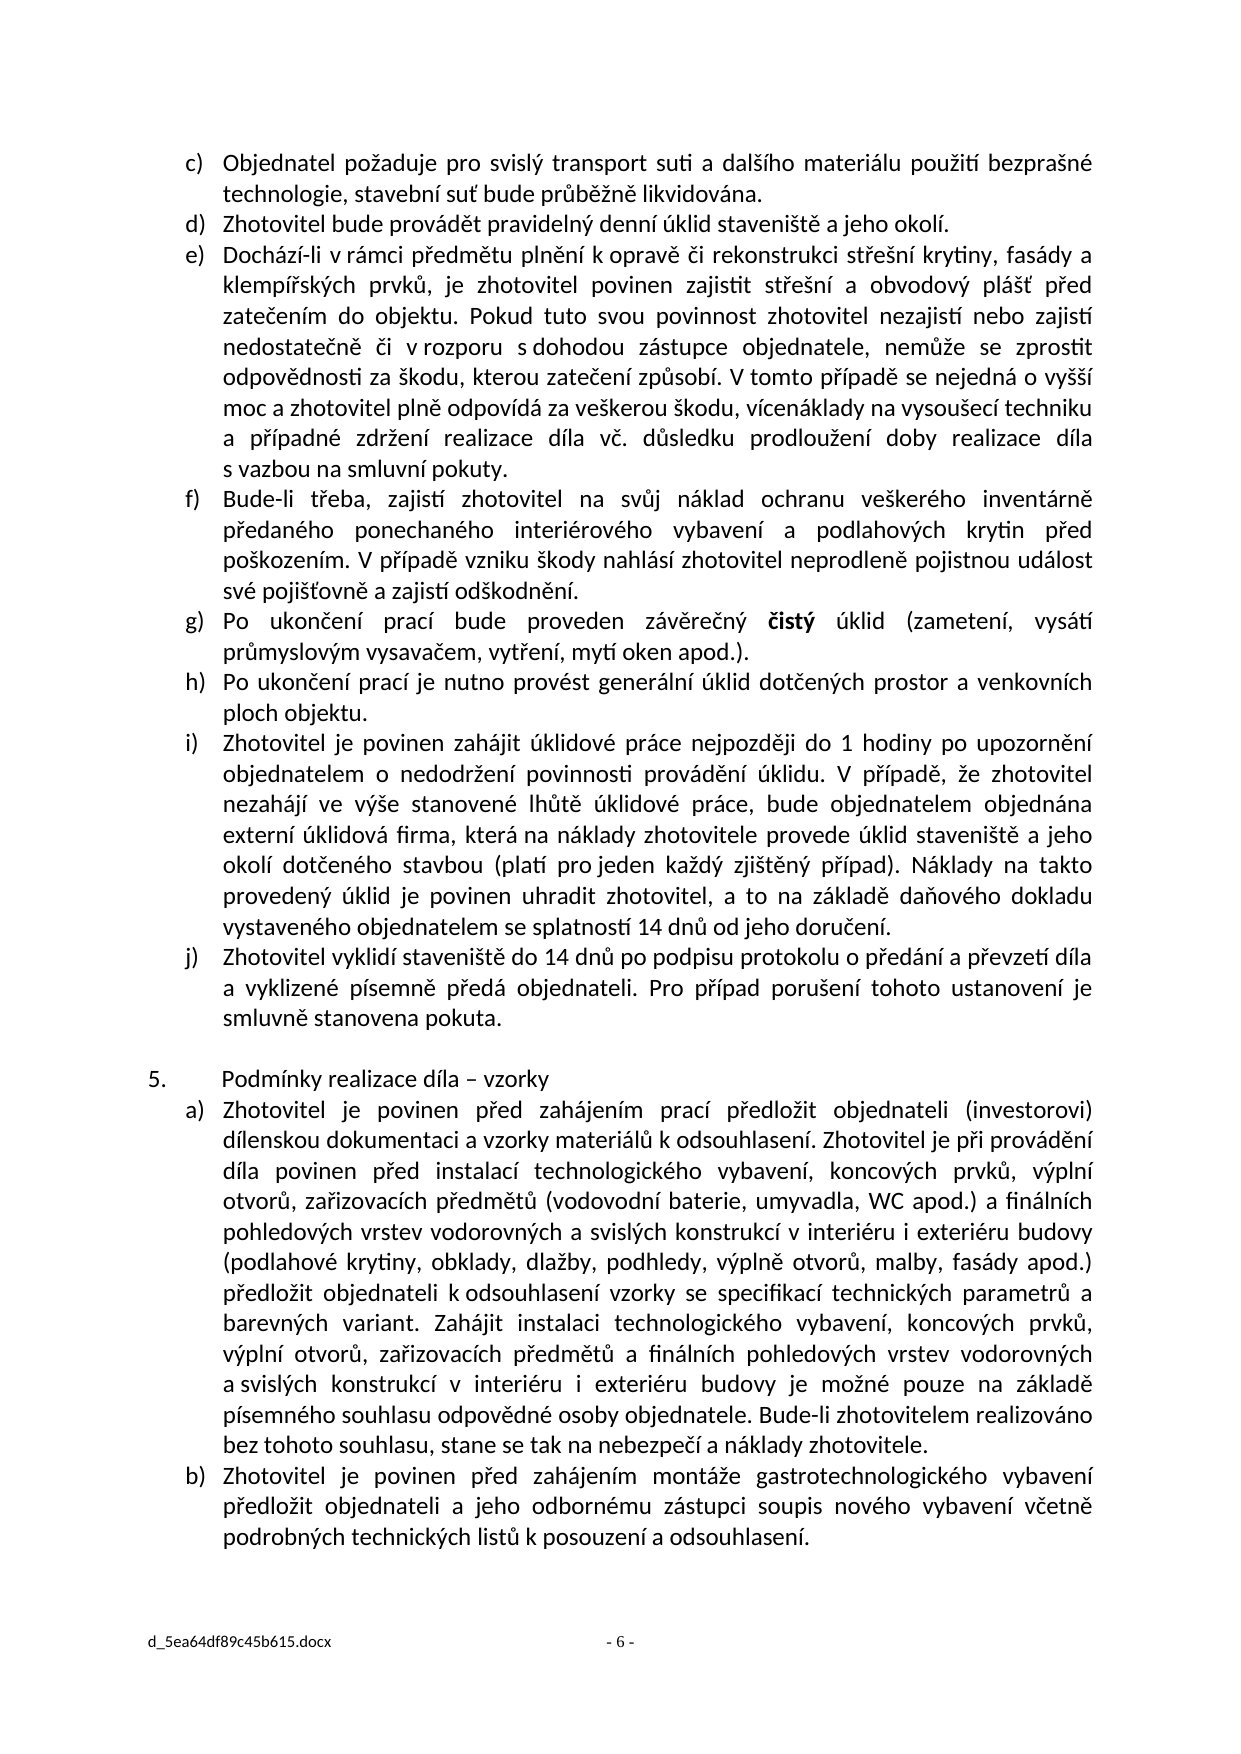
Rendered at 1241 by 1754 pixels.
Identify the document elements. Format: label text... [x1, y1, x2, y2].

list Zhotovitel je povinen před zahájením montáže gastrotechnologického vybavení předložit objednateli a jeho odbornému zástupci soupis nového vybavení včetně podrobných technických listů k posouzení a odsouhlasení. [185, 1460, 1093, 1552]
list Zhotovitel je povinen zahájit úklidové práce nejpozději do 1 hodiny po upozornění objednatelem o nedodržení povinnosti provádění úklidu. V případě, že zhotovitel nezahájí ve výše stanovené lhůtě úklidové práce, bude objednatelem objednána externí úklidová firma, která na náklady zhotovitele provede úklid staveniště a jeho okolí dotčeného stavbou (platí pro jeden každý zjištěný případ). Náklady na takto provedený úklid je povinen uhradit zhotovitel, a to na základě daňového dokladu vystaveného objednatelem se splatností 14 dnů od jeho doručení. [185, 727, 1093, 941]
list Po ukončení prací bude proveden závěrečný čistý úklid (zametení, vysátí průmyslovým vysavačem, vytření, mytí oken apod.). [185, 605, 1093, 666]
list Zhotovitel je povinen před zahájením prací předložit objednateli (investorovi) dílenskou dokumentaci a vzorky materiálů k odsouhlasení. Zhotovitel je při provádění díla povinen před instalací technologického vybavení, koncových prvků, výplní otvorů, zařizovacích předmětů (vodovodní baterie, umyvadla, WC apod.) a finálních pohledových vrstev vodorovných a svislých konstrukcí v interiéru i exteriéru budovy (podlahové krytiny, obklady, dlažby, podhledy, výplně otvorů, malby, fasády apod.) předložit objednateli k odsouhlasení vzorky se specifikací technických parametrů a barevných variant. Zahájit instalaci technologického vybavení, koncových prvků, výplní otvorů, zařizovacích předmětů a finálních pohledových vrstev vodorovných a svislých konstrukcí v interiéru i exteriéru budovy je možné pouze na základě písemného souhlasu odpovědné osoby objednatele. Bude-li zhotovitelem realizováno bez tohoto souhlasu, stane se tak na nebezpečí a náklady zhotovitele. [185, 1094, 1093, 1460]
subtitle Podmínky realizace díla – vzorky [148, 1063, 1093, 1094]
list Zhotovitel bude provádět pravidelný denní úklid staveniště a jeho okolí. [185, 209, 1093, 239]
list Bude-li třeba, zajistí zhotovitel na svůj náklad ochranu veškerého inventárně předaného ponechaného interiérového vybavení a podlahových krytin před poškozením. V případě vzniku škody nahlásí zhotovitel neprodleně pojistnou událost své pojišťovně a zajistí odškodnění. [185, 483, 1093, 605]
list Zhotovitel vyklidí staveniště do 14 dnů po podpisu protokolu o předání a převzetí díla a vyklizené písemně předá objednateli. Pro případ porušení tohoto ustanovení je smluvně stanovena pokuta. [185, 941, 1093, 1033]
list Po ukončení prací je nutno provést generální úklid dotčených prostor a venkovních ploch objektu. [185, 666, 1093, 727]
list Objednatel požaduje pro svislý transport suti a dalšího materiálu použití bezprašné technologie, stavební suť bude průběžně likvidována. [185, 148, 1093, 209]
list Dochází-li v rámci předmětu plnění k opravě či rekonstrukci střešní krytiny, fasády a klempířských prvků, je zhotovitel povinen zajistit střešní a obvodový plášť před zatečením do objektu. Pokud tuto svou povinnost zhotovitel nezajistí nebo zajistí nedostatečně či v rozporu s dohodou zástupce objednatele, nemůže se zprostit odpovědnosti za škodu, kterou zatečení způsobí. V tomto případě se nejedná o vyšší moc a zhotovitel plně odpovídá za veškerou škodu, vícenáklady na vysoušecí techniku a případné zdržení realizace díla vč. důsledku prodloužení doby realizace díla s vazbou na smluvní pokuty. [185, 239, 1093, 483]
